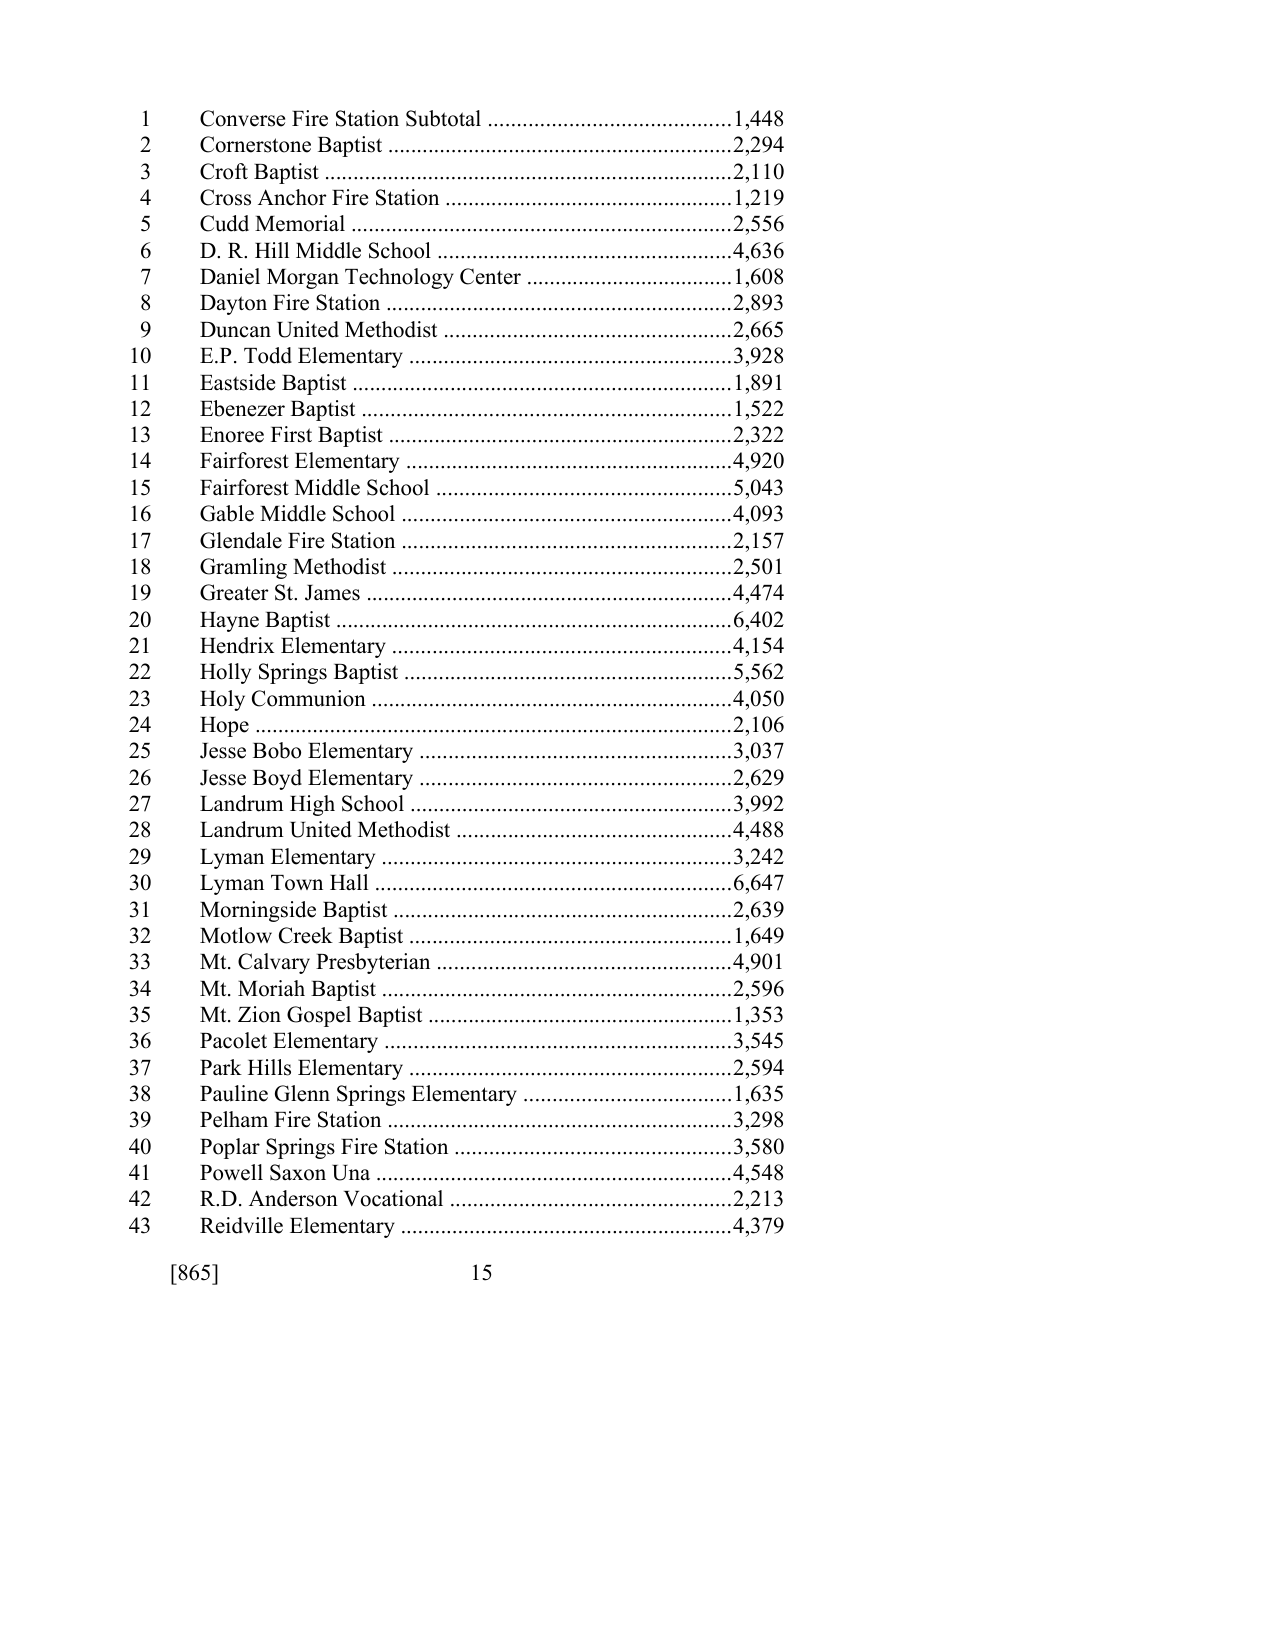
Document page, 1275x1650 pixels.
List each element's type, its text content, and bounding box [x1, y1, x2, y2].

text Enoree First Baptist 2,322 [199, 421, 787, 448]
text Fairforest Elementary 4,920 [199, 448, 787, 474]
text Mt. Zion Gospel Baptist 1,353 [199, 1001, 787, 1027]
text Fairforest Middle School 5,043 [199, 474, 787, 500]
text Powell Saxon Una 4,548 [199, 1159, 787, 1186]
text Greater St. James 4,474 [199, 579, 787, 606]
text Hayne Baptist 6,402 [199, 606, 787, 632]
text Lyman Elementary 3,242 [199, 843, 787, 869]
text Hendrix Elementary 4,154 [199, 632, 787, 658]
text Duncan United Methodist 2,665 [199, 316, 787, 342]
text Motlow Creek Baptist 1,649 [199, 922, 787, 948]
text Poplar Springs Fire Station 3,580 [199, 1133, 787, 1159]
text Glendale Fire Station 2,157 [199, 527, 787, 553]
text Eastside Baptist 1,891 [199, 368, 787, 395]
text Lyman Town Hall 6,647 [199, 869, 787, 896]
text Mt. Calvary Presbyterian 4,901 [199, 948, 787, 975]
text Gramling Methodist 2,501 [199, 553, 787, 579]
text Park Hills Elementary 2,594 [199, 1054, 787, 1080]
text Holly Springs Baptist 5,562 [199, 658, 787, 685]
text Mt. Moriah Baptist 2,596 [199, 975, 787, 1001]
text E.P. Todd Elementary 3,928 [199, 342, 787, 368]
text Cudd Memorial 2,556 [199, 210, 787, 237]
text Daniel Morgan Technology Center 1,608 [199, 263, 787, 289]
text Hope 2,106 [199, 711, 787, 737]
text Pauline Glenn Springs Elementary 1,635 [199, 1080, 787, 1106]
text Morningside Baptist 2,639 [199, 896, 787, 922]
text Ebenezer Baptist 1,522 [199, 395, 787, 421]
text Reidville Elementary 4,379 [199, 1212, 787, 1238]
text Dayton Fire Station 2,893 [199, 289, 787, 316]
text Holy Communion 4,050 [199, 685, 787, 711]
text Jesse Boyd Elementary 2,629 [199, 764, 787, 790]
text Croft Baptist 2,110 [199, 158, 787, 184]
text Gable Middle School 4,093 [199, 500, 787, 527]
text Cornerstone Baptist 2,294 [199, 131, 787, 158]
text R.D. Anderson Vocational 2,213 [199, 1186, 787, 1212]
text Cross Anchor Fire Station 1,219 [199, 184, 787, 210]
text Jesse Bobo Elementary 3,037 [199, 737, 787, 764]
text Pacolet Elementary 3,545 [199, 1027, 787, 1054]
text D. R. Hill Middle School 4,636 [199, 237, 787, 263]
text Landrum High School 3,992 [199, 790, 787, 817]
text Landrum United Methodist 4,488 [199, 817, 787, 843]
text Pelham Fire Station 3,298 [199, 1106, 787, 1133]
text Converse Fire Station Subtotal 1,448 [199, 105, 787, 131]
